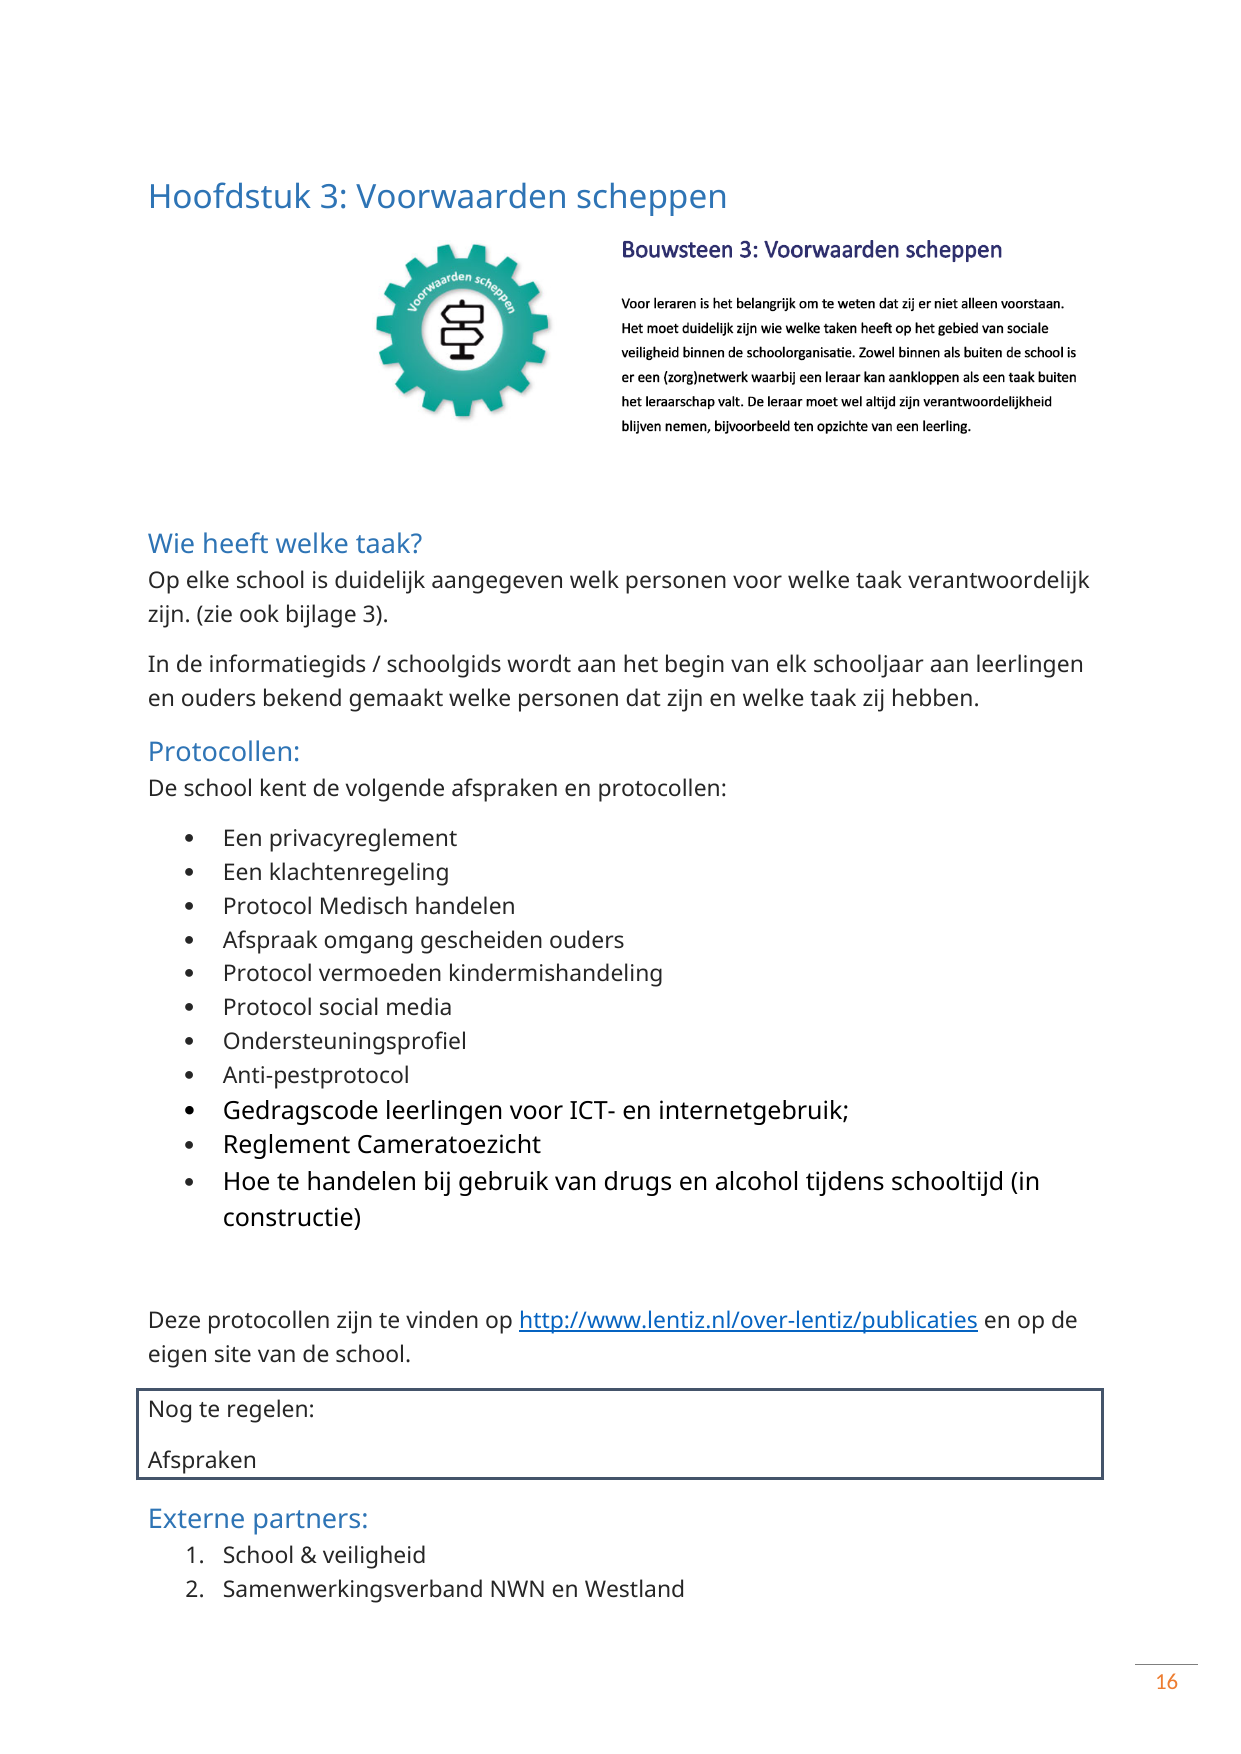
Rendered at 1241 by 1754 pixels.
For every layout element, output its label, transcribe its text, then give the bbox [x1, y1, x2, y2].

list Samenwerkingsverband NWN en Westland [185, 1573, 1093, 1604]
list Gedragscode leerlingen voor ICT- en internetgebruik; [185, 1092, 1093, 1126]
subtitle Wie heeft welke taak? [148, 524, 1093, 561]
text Afspraken [139, 1438, 1101, 1477]
list Ondersteuningsprofiel [185, 1025, 1093, 1056]
list Reglement Cameratoezicht [185, 1126, 1093, 1161]
text De school kent de volgende afspraken en protocollen: [148, 772, 1093, 803]
text Deze protocollen zijn te vinden op http://www.lentiz.nl/over-lentiz/publicaties en op de eigen site van de school. [148, 1304, 1093, 1369]
text In de informatiegids / schoolgids wordt aan het begin van elk schooljaar aan leerlingen en ouders bekend gemaakt welke personen dat zijn en welke taak zij hebben. [148, 648, 1093, 713]
list Een privacyreglement [185, 822, 1093, 854]
list Protocol Medisch handelen [185, 890, 1093, 921]
text Nog te regelen: [139, 1391, 1101, 1424]
picture [365, 221, 1093, 455]
text Op elke school is duidelijk aangegeven welk personen voor welke taak verantwoordelijk zijn. (zie ook bijlage 3). [148, 564, 1093, 629]
subtitle Externe partners: [148, 1499, 1093, 1536]
list Een klachtenregeling [185, 856, 1093, 887]
list Protocol social media [185, 991, 1093, 1022]
list Hoe te handelen bij gebruik van drugs en alcohol tijdens schooltijd (in constructie) [185, 1163, 1093, 1234]
subtitle Hoofdstuk 3: Voorwaarden scheppen [148, 173, 1093, 218]
list Anti-pestprotocol [185, 1059, 1093, 1090]
list Afspraak omgang gescheiden ouders [185, 924, 1093, 955]
list School & veiligheid [185, 1539, 1093, 1570]
list Protocol vermoeden kindermishandeling [185, 957, 1093, 989]
subtitle Protocollen: [148, 732, 1093, 769]
